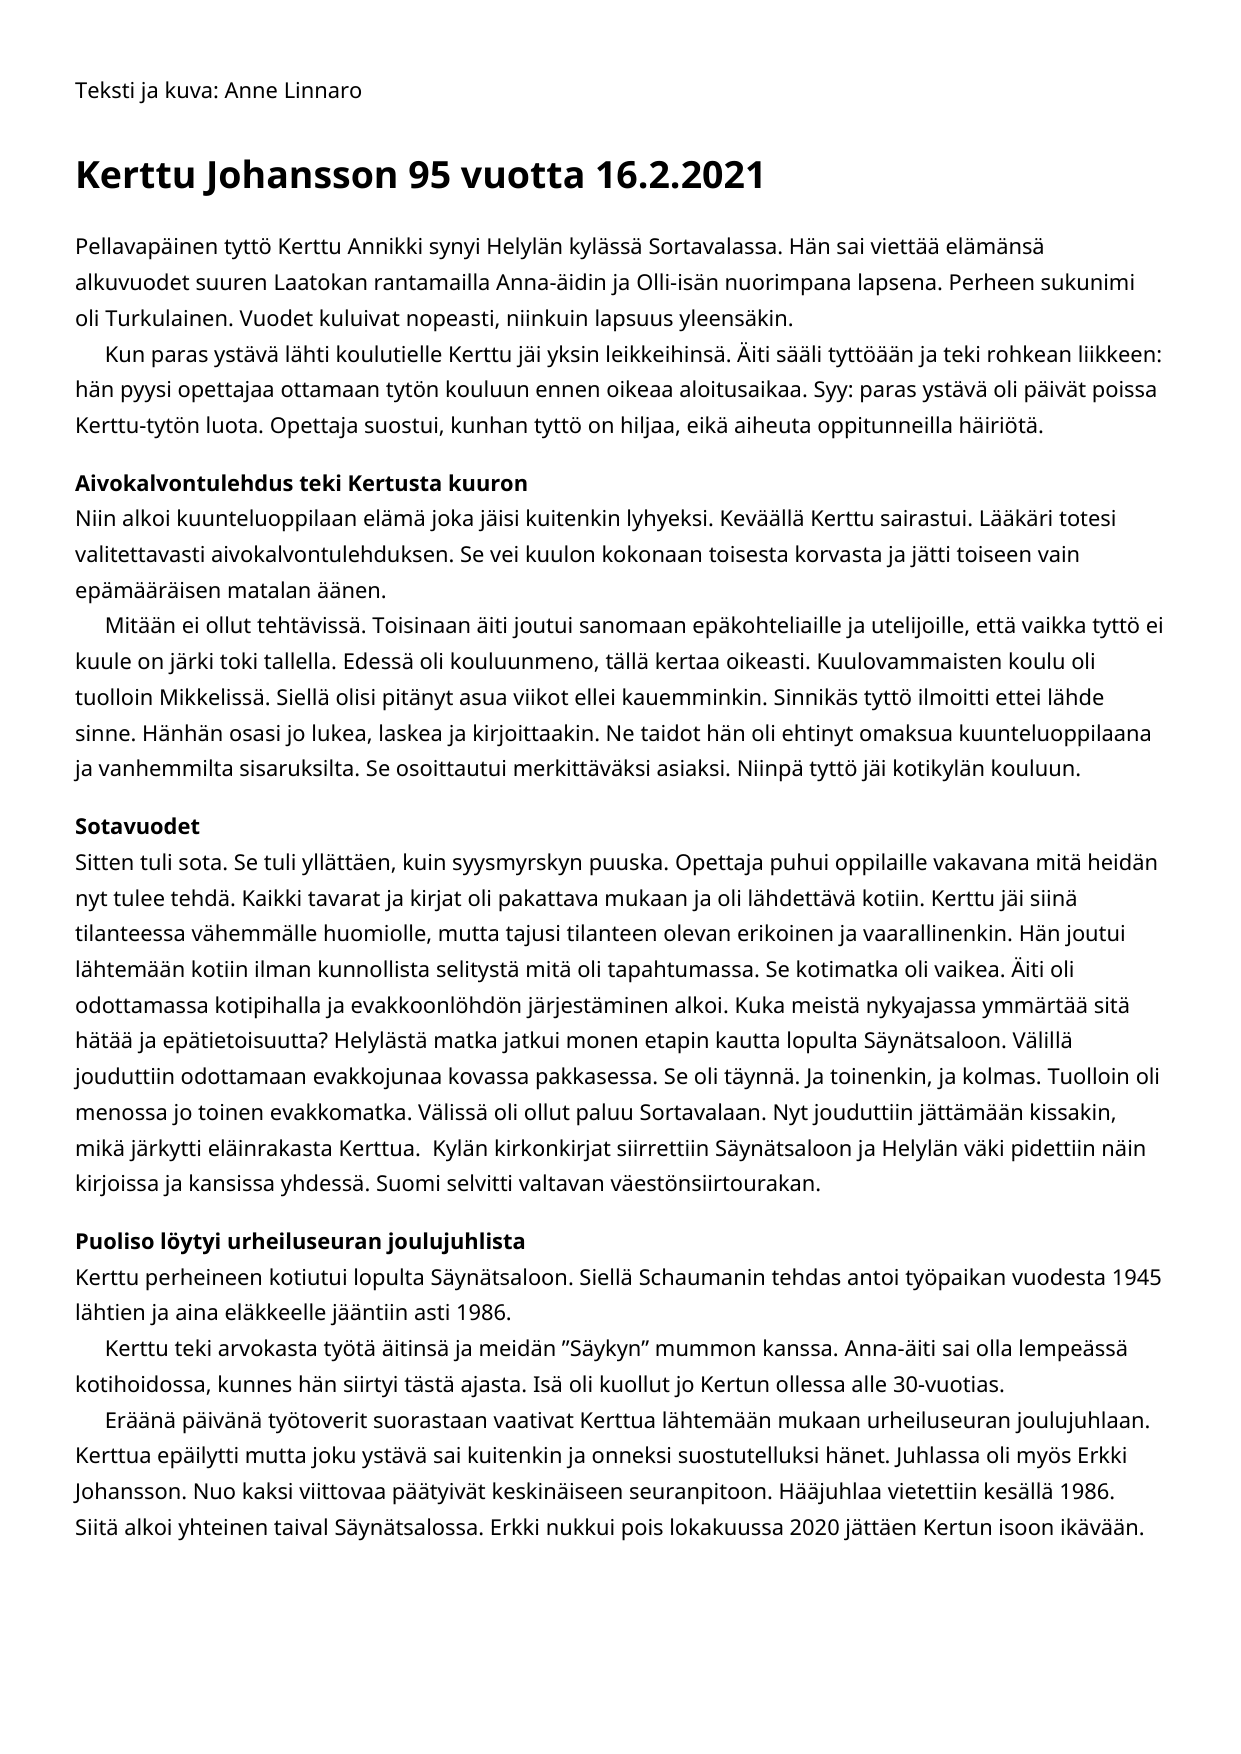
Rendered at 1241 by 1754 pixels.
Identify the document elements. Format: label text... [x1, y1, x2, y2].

text Kun paras ystävä lähti koulutielle Kerttu jäi yksin leikkeihinsä. Äiti sääli tyttöään ja teki rohkean liikkeen: hän pyysi opettajaa ottamaan tytön kouluun ennen oikeaa aloitusaikaa. Syy: paras ystävä oli päivät poissa Kerttu-tytön luota. Opettaja suostui, kunhan tyttö on hiljaa, eikä aiheuta oppitunneilla häiriötä. [75, 338, 1165, 440]
text Pellavapäinen tyttö Kerttu Annikki synyi Helylän kylässä Sortavalassa. Hän sai viettää elämänsä alkuvuodet suuren Laatokan rantamailla Anna-äidin ja Olli-isän nuorimpana lapsena. Perheen sukunimi oli Turkulainen. Vuodet kuluivat nopeasti, niinkuin lapsuus yleensäkin. [75, 231, 1165, 333]
text Eräänä päivänä työtoverit suorastaan vaativat Kerttua lähtemään mukaan urheiluseuran joulujuhlaan. Kerttua epäilytti mutta joku ystävä sai kuitenkin ja onneksi suostutelluksi hänet. Juhlassa oli myös Erkki Johansson. Nuo kaksi viittovaa päätyivät keskinäiseen seuranpitoon. Hääjuhlaa vietettiin kesällä 1986. Siitä alkoi yhteinen taival Säynätsalossa. Erkki nukkui pois lokakuussa 2020 jättäen Kertun isoon ikävään. [75, 1404, 1165, 1542]
text Aivokalvontulehdus teki Kertusta kuuron [75, 468, 1165, 497]
text Kerttu teki arvokasta työtä äitinsä ja meidän ”Säykyn” mummon kanssa. Anna-äiti sai olla lempeässä kotihoidossa, kunnes hän siirtyi tästä ajasta. Isä oli kuollut jo Kertun ollessa alle 30-vuotias. [75, 1333, 1165, 1399]
text Niin alkoi kuunteluoppilaan elämä joka jäisi kuitenkin lyhyeksi. Keväällä Kerttu sairastui. Lääkäri totesi valitettavasti aivokalvontulehduksen. Se vei kuulon kokonaan toisesta korvasta ja jätti toiseen vain epämääräisen matalan äänen. [75, 503, 1165, 604]
text Teksti ja kuva: Anne Linnaro [75, 75, 1165, 105]
text Kerttu perheineen kotiutui lopulta Säynätsaloon. Siellä Schaumanin tehdas antoi työpaikan vuodesta 1945 lähtien ja aina eläkkeelle jääntiin asti 1986. [75, 1262, 1165, 1327]
text Sitten tuli sota. Se tuli yllättäen, kuin syysmyrskyn puuska. Opettaja puhui oppilaille vakavana mitä heidän nyt tulee tehdä. Kaikki tavarat ja kirjat oli pakattava mukaan ja oli lähdettävä kotiin. Kerttu jäi siinä tilanteessa vähemmälle huomiolle, mutta tajusi tilanteen olevan erikoinen ja vaarallinenkin. Hän joutui lähtemään kotiin ilman kunnollista selitystä mitä oli tapahtumassa. Se kotimatka oli vaikea. Äiti oli odottamassa kotipihalla ja evakkoonlöhdön järjestäminen alkoi. Kuka meistä nykyajassa ymmärtää sitä hätää ja epätietoisuutta? Helylästä matka jatkui monen etapin kautta lopulta Säynätsaloon. Välillä jouduttiin odottamaan evakkojunaa kovassa pakkasessa. Se oli täynnä. Ja toinenkin, ja kolmas. Tuolloin oli menossa jo toinen evakkomatka. Välissä oli ollut paluu Sortavalaan. Nyt jouduttiin jättämään kissakin, mikä järkytti eläinrakasta Kerttua. Kylän kirkonkirjat siirrettiin Säynätsaloon ja Helylän väki pidettiin näin kirjoissa ja kansissa yhdessä. Suomi selvitti valtavan väestönsiirtourakan. [75, 847, 1165, 1198]
text Puoliso löytyi urheiluseuran joulujuhlista [75, 1226, 1165, 1256]
text Sotavuodet [75, 811, 1165, 841]
text Mitään ei ollut tehtävissä. Toisinaan äiti joutui sanomaan epäkohteliaille ja utelijoille, että vaikka tyttö ei kuule on järki toki tallella. Edessä oli kouluunmeno, tällä kertaa oikeasti. Kuulovammaisten koulu oli tuolloin Mikkelissä. Siellä olisi pitänyt asua viikot ellei kauemminkin. Sinnikäs tyttö ilmoitti ettei lähde sinne. Hänhän osasi jo lukea, laskea ja kirjoittaakin. Ne taidot hän oli ehtinyt omaksua kuunteluoppilaana ja vanhemmilta sisaruksilta. Se osoittautui merkittäväksi asiaksi. Niinpä tyttö jäi kotikylän kouluun. [75, 611, 1165, 783]
text Kerttu Johansson 95 vuotta 16.2.2021 [75, 148, 1165, 199]
